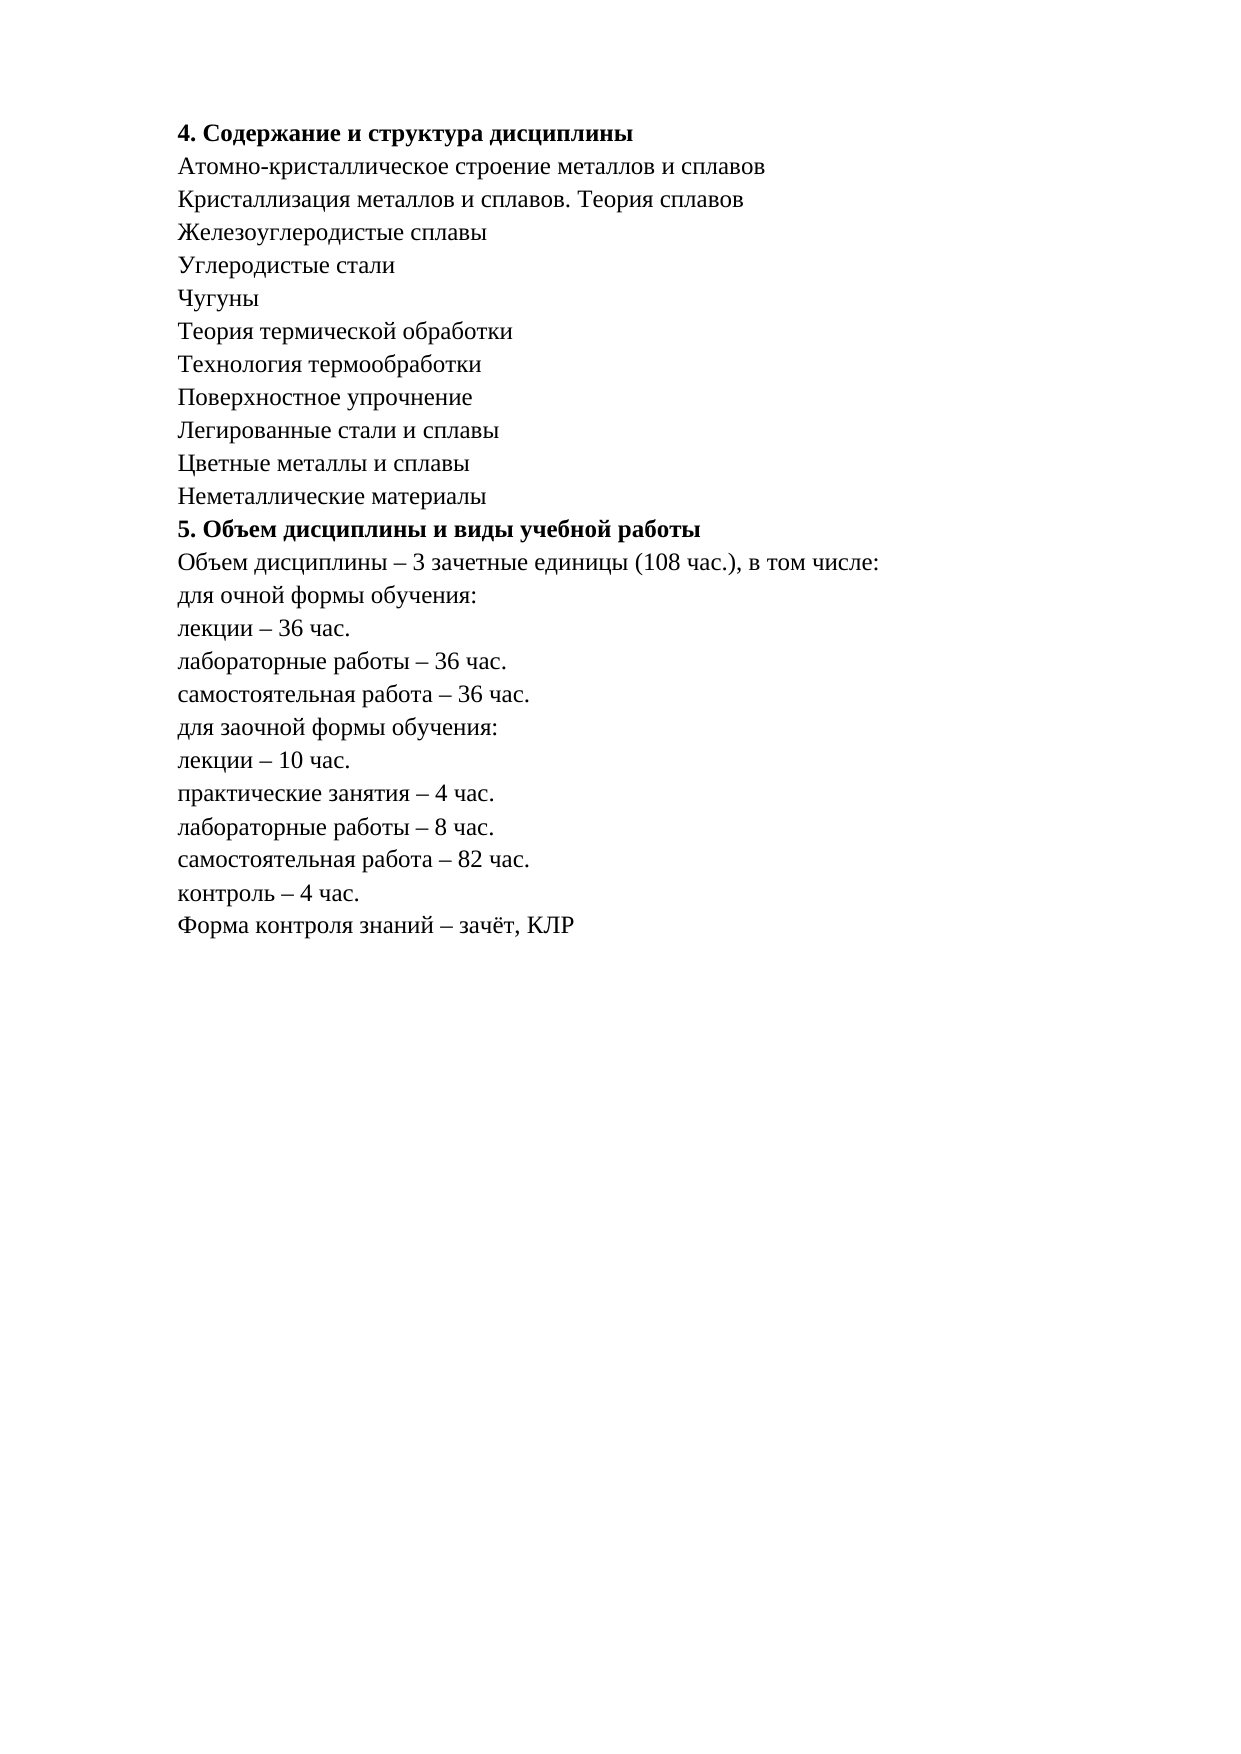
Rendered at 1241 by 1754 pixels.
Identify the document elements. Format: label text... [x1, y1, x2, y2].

text лабораторные работы – 8 час. [177, 812, 1152, 840]
text Форма контроля знаний – зачёт, КЛР [177, 911, 1152, 939]
text Легированные стали и сплавы [177, 415, 1152, 444]
text для заочной формы обучения: [177, 712, 1152, 741]
text 4. Содержание и структура дисциплины [177, 118, 1152, 147]
text Объем дисциплины – 3 зачетные единицы (108 час.), в том числе: [177, 547, 1152, 576]
text самостоятельная работа – 82 час. [177, 844, 1152, 873]
text лекции – 10 час. [177, 746, 1152, 774]
text лабораторные работы – 36 час. [177, 646, 1152, 675]
text Кристаллизация металлов и сплавов. Теория сплавов [177, 184, 1152, 213]
text для очной формы обучения: [177, 580, 1152, 609]
text Теория термической обработки [177, 316, 1152, 345]
text контроль – 4 час. [177, 878, 1152, 906]
text Атомно-кристаллическое строение металлов и сплавов [177, 151, 1152, 180]
text самостоятельная работа – 36 час. [177, 679, 1152, 708]
text Поверхностное упрочнение [177, 382, 1152, 411]
text Технология термообработки [177, 349, 1152, 378]
text лекции – 36 час. [177, 613, 1152, 642]
text Железоуглеродистые сплавы [177, 217, 1152, 246]
text Чугуны [177, 283, 1152, 312]
text практические занятия – 4 час. [177, 778, 1152, 807]
text Цветные металлы и сплавы [177, 448, 1152, 477]
text Неметаллические материалы [177, 481, 1152, 510]
text 5. Объем дисциплины и виды учебной работы [177, 514, 1152, 543]
text Углеродистые стали [177, 250, 1152, 279]
